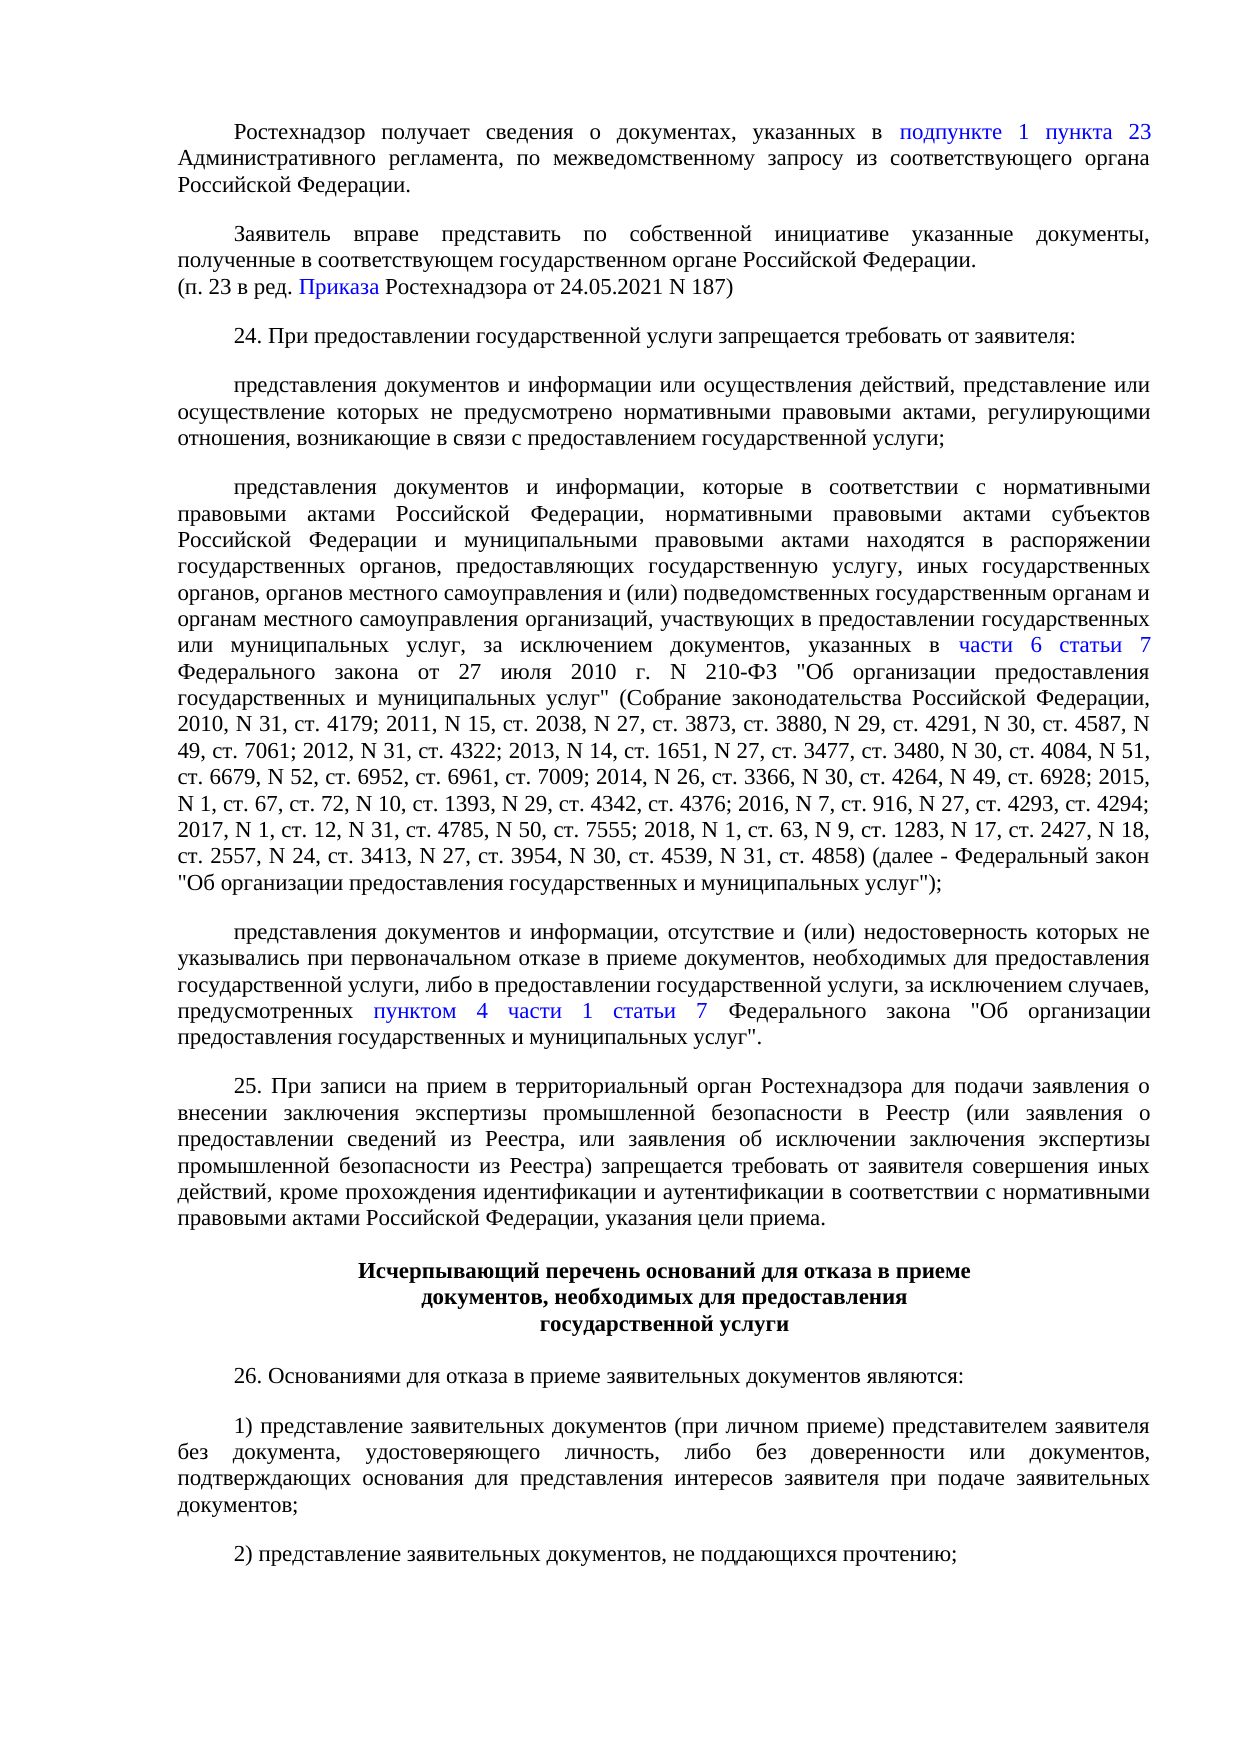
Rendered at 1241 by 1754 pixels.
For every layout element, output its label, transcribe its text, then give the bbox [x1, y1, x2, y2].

text 25. При записи на прием в территориальный орган Ростехнадзора для подачи заявления о внесении заключения экспертизы промышленной безопасности в Реестр (или заявления о предоставлении сведений из Реестра, или заявления об исключении заключения экспертизы промышленной безопасности из Реестра) запрещается требовать от заявителя совершения иных действий, кроме прохождения идентификации и аутентификации в соответствии с нормативными правовыми актами Российской Федерации, указания цели приема. [177, 1073, 1152, 1231]
title государственной услуги [177, 1310, 1152, 1336]
text представления документов и информации, отсутствие и (или) недостоверность которых не указывались при первоначальном отказе в приеме документов, необходимых для предоставления государственной услуги, либо в предоставлении государственной услуги, за исключением случаев, предусмотренных пунктом 4 части 1 статьи 7 Федерального закона "Об организации предоставления государственных и муниципальных услуг". [177, 918, 1152, 1050]
text Ростехнадзор получает сведения о документах, указанных в подпункте 1 пункта 23 Административного регламента, по межведомственному запросу из соответствующего органа Российской Федерации. [177, 118, 1152, 197]
title Исчерпывающий перечень оснований для отказа в приеме [177, 1257, 1152, 1283]
text Заявитель вправе представить по собственной инициативе указанные документы, полученные в соответствующем государственном органе Российской Федерации. [177, 220, 1152, 273]
text 2) представление заявительных документов, не поддающихся прочтению; [177, 1540, 1152, 1566]
text 24. При предоставлении государственной услуги запрещается требовать от заявителя: [177, 322, 1152, 348]
text (п. 23 в ред. Приказа Ростехнадзора от 24.05.2021 N 187) [177, 273, 1152, 299]
title документов, необходимых для предоставления [177, 1283, 1152, 1310]
text 26. Основаниями для отказа в приеме заявительных документов являются: [177, 1362, 1152, 1389]
text 1) представление заявительных документов (при личном приеме) представителем заявителя без документа, удостоверяющего личность, либо без доверенности или документов, подтверждающих основания для представления интересов заявителя при подаче заявительных документов; [177, 1412, 1152, 1517]
text представления документов и информации или осуществления действий, представление или осуществление которых не предусмотрено нормативными правовыми актами, регулирующими отношения, возникающие в связи с предоставлением государственной услуги; [177, 371, 1152, 450]
text представления документов и информации, которые в соответствии с нормативными правовыми актами Российской Федерации, нормативными правовыми актами субъектов Российской Федерации и муниципальными правовыми актами находятся в распоряжении государственных органов, предоставляющих государственную услугу, иных государственных органов, органов местного самоуправления и (или) подведомственных государственным органам и органам местного самоуправления организаций, участвующих в предоставлении государственных или муниципальных услуг, за исключением документов, указанных в части 6 статьи 7 Федерального закона от 27 июля 2010 г. N 210-ФЗ "Об организации предоставления государственных и муниципальных услуг" (Собрание законодательства Российской Федерации, 2010, N 31, ст. 4179; 2011, N 15, ст. 2038, N 27, ст. 3873, ст. 3880, N 29, ст. 4291, N 30, ст. 4587, N 49, ст. 7061; 2012, N 31, ст. 4322; 2013, N 14, ст. 1651, N 27, ст. 3477, ст. 3480, N 30, ст. 4084, N 51, ст. 6679, N 52, ст. 6952, ст. 6961, ст. 7009; 2014, N 26, ст. 3366, N 30, ст. 4264, N 49, ст. 6928; 2015, N 1, ст. 67, ст. 72, N 10, ст. 1393, N 29, ст. 4342, ст. 4376; 2016, N 7, ст. 916, N 27, ст. 4293, ст. 4294; 2017, N 1, ст. 12, N 31, ст. 4785, N 50, ст. 7555; 2018, N 1, ст. 63, N 9, ст. 1283, N 17, ст. 2427, N 18, ст. 2557, N 24, ст. 3413, N 27, ст. 3954, N 30, ст. 4539, N 31, ст. 4858) (далее - Федеральный закон "Об организации предоставления государственных и муниципальных услуг"); [177, 473, 1152, 895]
